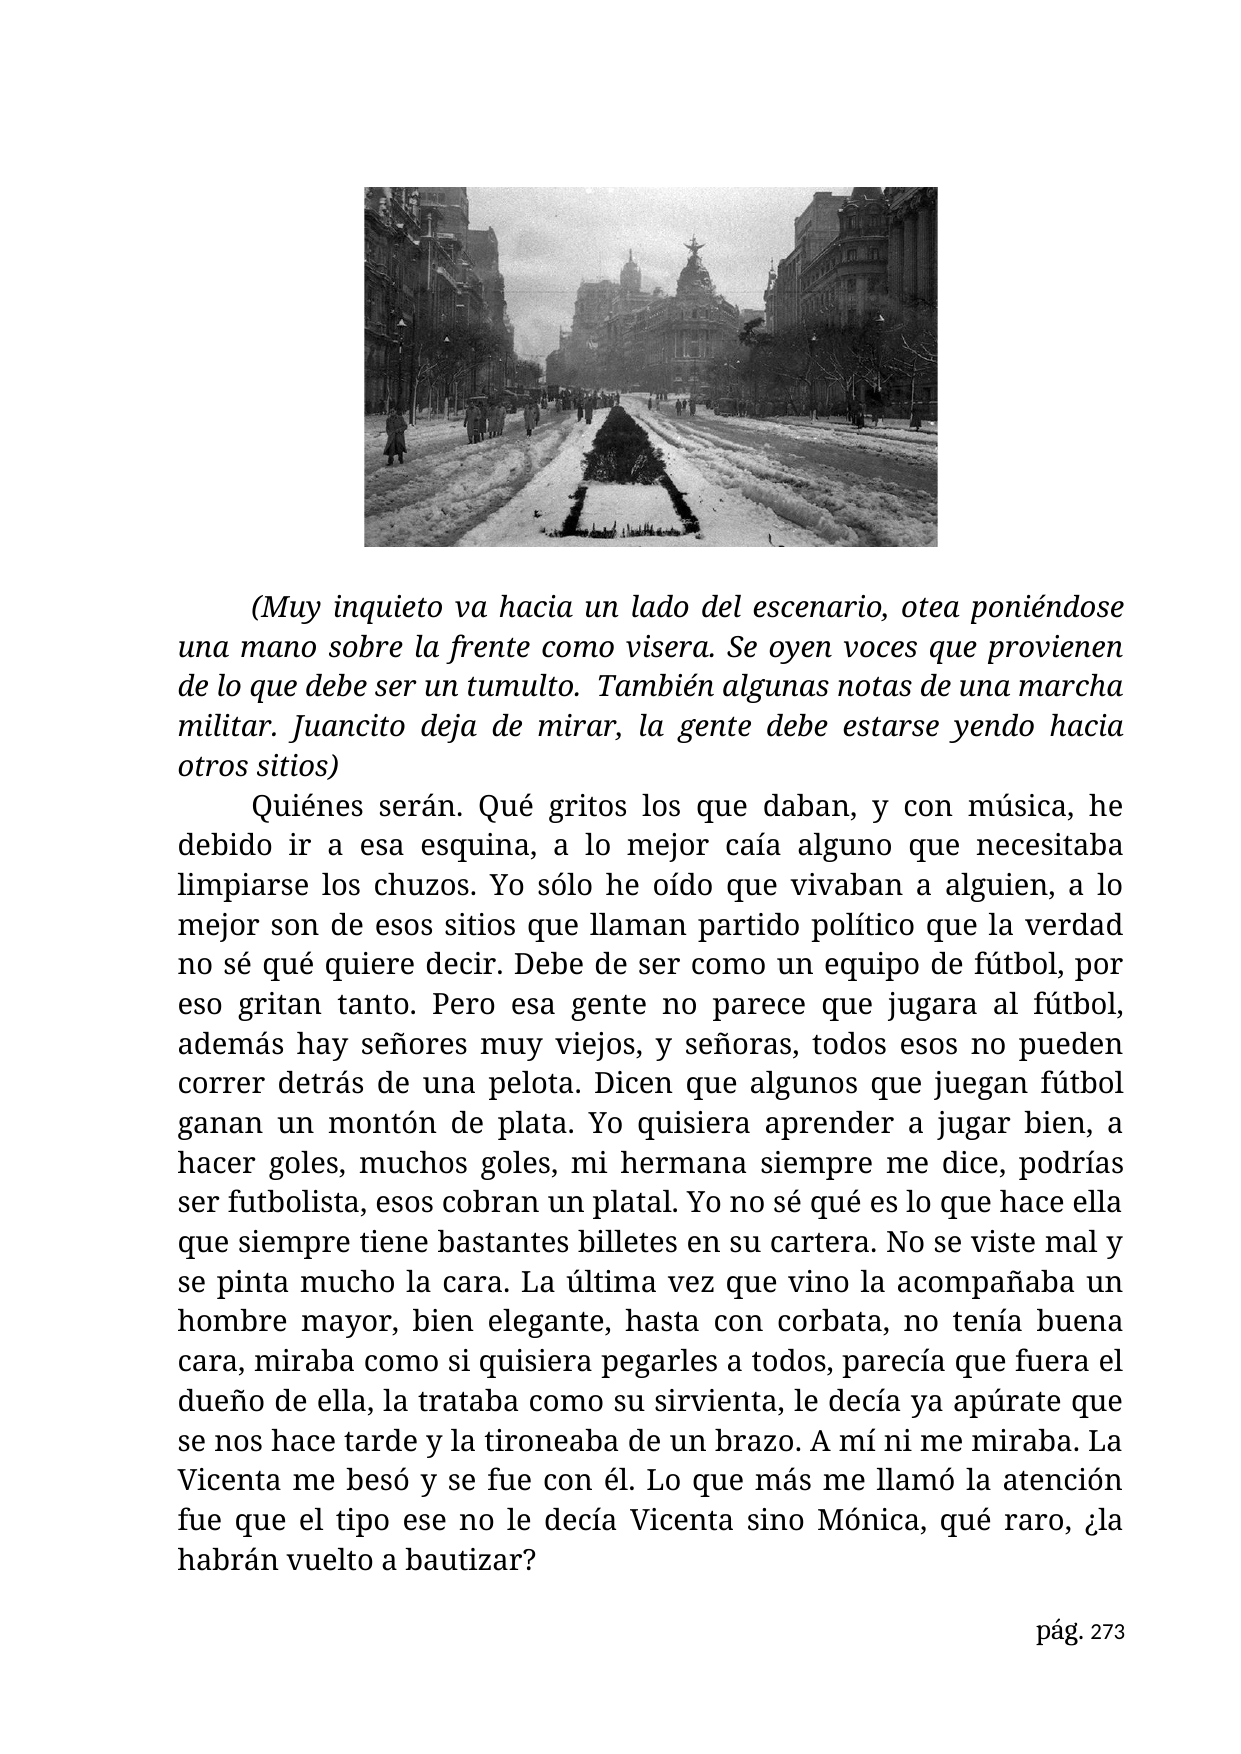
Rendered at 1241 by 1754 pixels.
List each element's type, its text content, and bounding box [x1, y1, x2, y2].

text Quiénes serán. Qué gritos los que daban, y con música, he debido ir a esa esquina, a lo mejor caía alguno que necesitaba limpiarse los chuzos. Yo sólo he oído que vivaban a alguien, a lo mejor son de esos sitios que llaman partido político que la verdad no sé qué quiere decir. Debe de ser como un equipo de fútbol, por eso gritan tanto. Pero esa gente no parece que jugara al fútbol, además hay señores muy viejos, y señoras, todos esos no pueden correr detrás de una pelota. Dicen que algunos que juegan fútbol ganan un montón de plata. Yo quisiera aprender a jugar bien, a hacer goles, muchos goles, mi hermana siempre me dice, podrías ser futbolista, esos cobran un platal. Yo no sé qué es lo que hace ella que siempre tiene bastantes billetes en su cartera. No se viste mal y se pinta mucho la cara. La última vez que vino la acompañaba un hombre mayor, bien elegante, hasta con corbata, no tenía buena cara, miraba como si quisiera pegarles a todos, parecía que fuera el dueño de ella, la trataba como su sirvienta, le decía ya apúrate que se nos hace tarde y la tironeaba de un brazo. A mí ni me miraba. La Vicenta me besó y se fue con él. Lo que más me llamó la atención fue que el tipo ese no le decía Vicenta sino Mónica, qué raro, ¿la habrán vuelto a bautizar? [177, 785, 1125, 1578]
text (Muy inquieto va hacia un lado del escenario, otea poniéndose una mano sobre la frente como visera. Se oyen voces que provienen de lo que debe ser un tumulto. También algunas notas de una marcha militar. Juancito deja de mirar, la gente debe estarse yendo hacia otros sitios) [177, 586, 1125, 785]
picture [364, 187, 938, 547]
